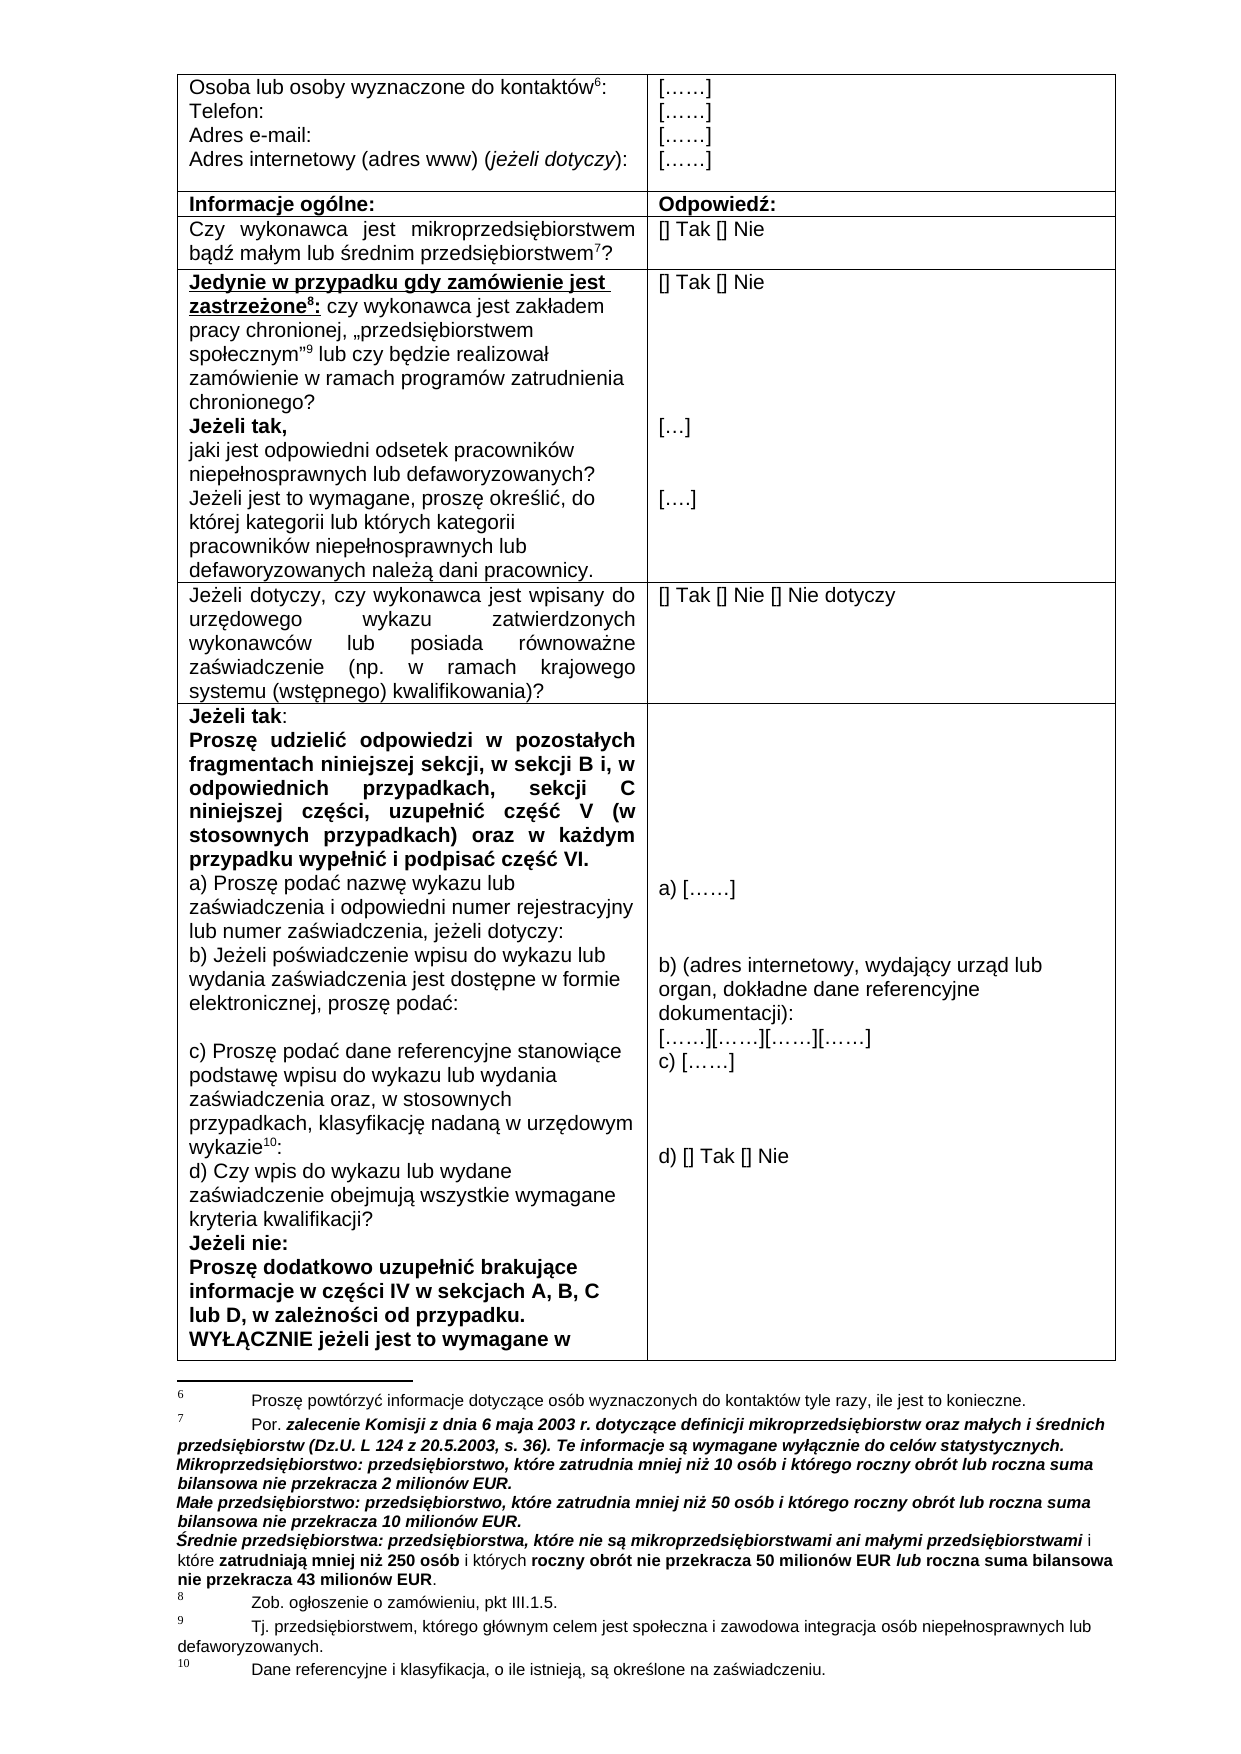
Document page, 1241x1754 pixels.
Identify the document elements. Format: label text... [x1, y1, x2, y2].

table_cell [648, 704, 1115, 1360]
table_cell [] Tak [] Nie […] [….] [648, 270, 1115, 582]
table_cell Informacje ogólne: [178, 192, 647, 216]
table_cell Osoba lub osoby wyznaczone do kontaktów: Telefon: Adres e-mail: Adres internetowy (adres www) (jeżeli dotyczy): [178, 75, 647, 191]
table_cell Jeżeli dotyczy, czy wykonawca jest wpisany do urzędowego wykazu zatwierdzonych wykonawców lub posiada równoważne zaświadczenie (np. w ramach krajowego systemu (wstępnego) kwalifikowania)? [178, 583, 647, 702]
table_cell Czy wykonawca jest mikroprzedsiębiorstwem bądź małym lub średnim przedsiębiorstwem? [178, 217, 647, 269]
table_cell [……] [……] [……] [……] [648, 75, 1115, 191]
table_cell [] Tak [] Nie [648, 217, 1115, 269]
table_cell [] Tak [] Nie [] Nie dotyczy [648, 583, 1115, 702]
table_cell Odpowiedź: [648, 192, 1115, 216]
table_cell Jedynie w przypadku gdy zamówienie jest zastrzeżone: czy wykonawca jest zakładem pracy chronionej, „przedsiębiorstwem społecznym” lub czy będzie realizował zamówienie w ramach programów zatrudnienia chronionego? Jeżeli tak, jaki jest odpowiedni odsetek pracowników niepełnosprawnych lub defaworyzowanych? Jeżeli jest to wymagane, proszę określić, do której kategorii lub których kategorii pracowników niepełnosprawnych lub defaworyzowanych należą dani pracownicy. [178, 270, 647, 582]
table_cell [178, 704, 647, 1360]
